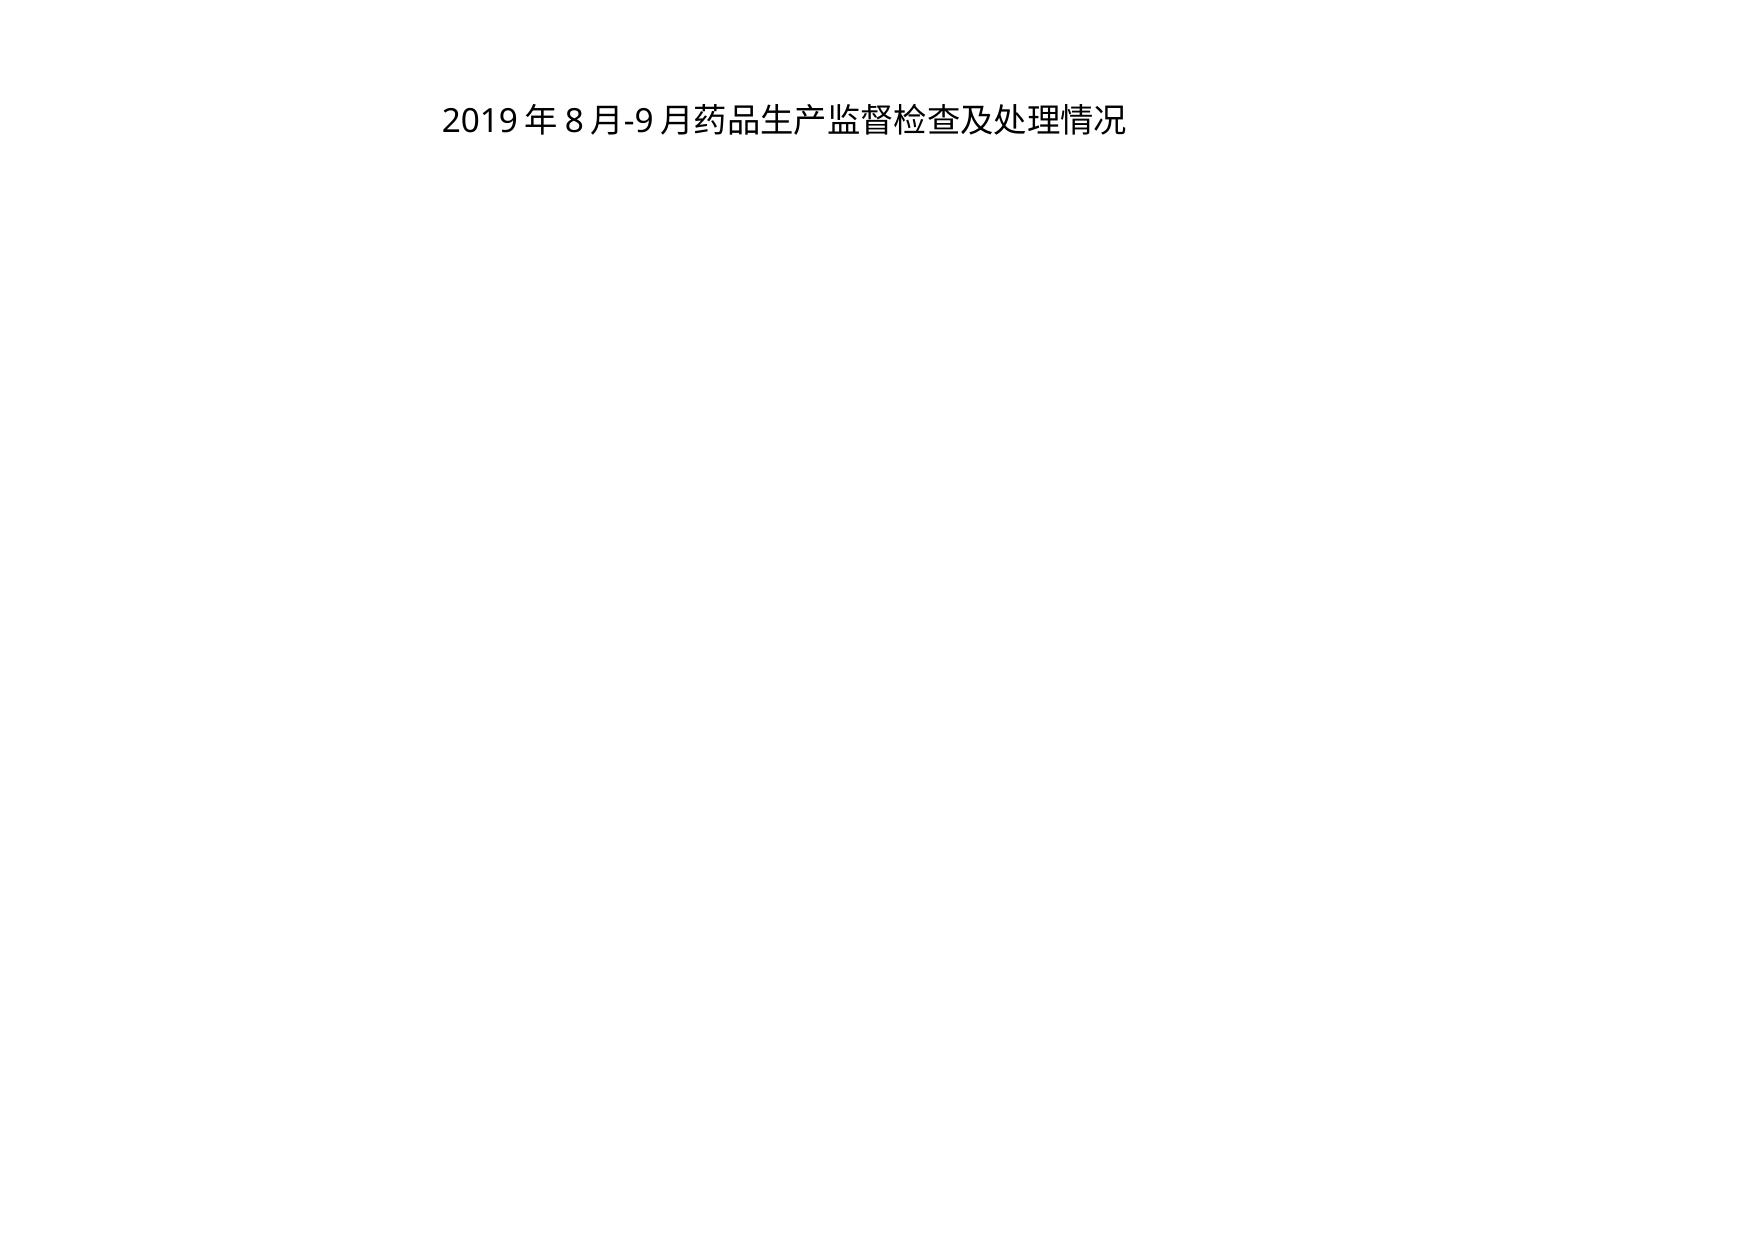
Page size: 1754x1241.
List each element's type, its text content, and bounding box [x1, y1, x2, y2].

text 2019年8月-9月药品生产监督检查及处理情况 [75, 84, 1679, 144]
